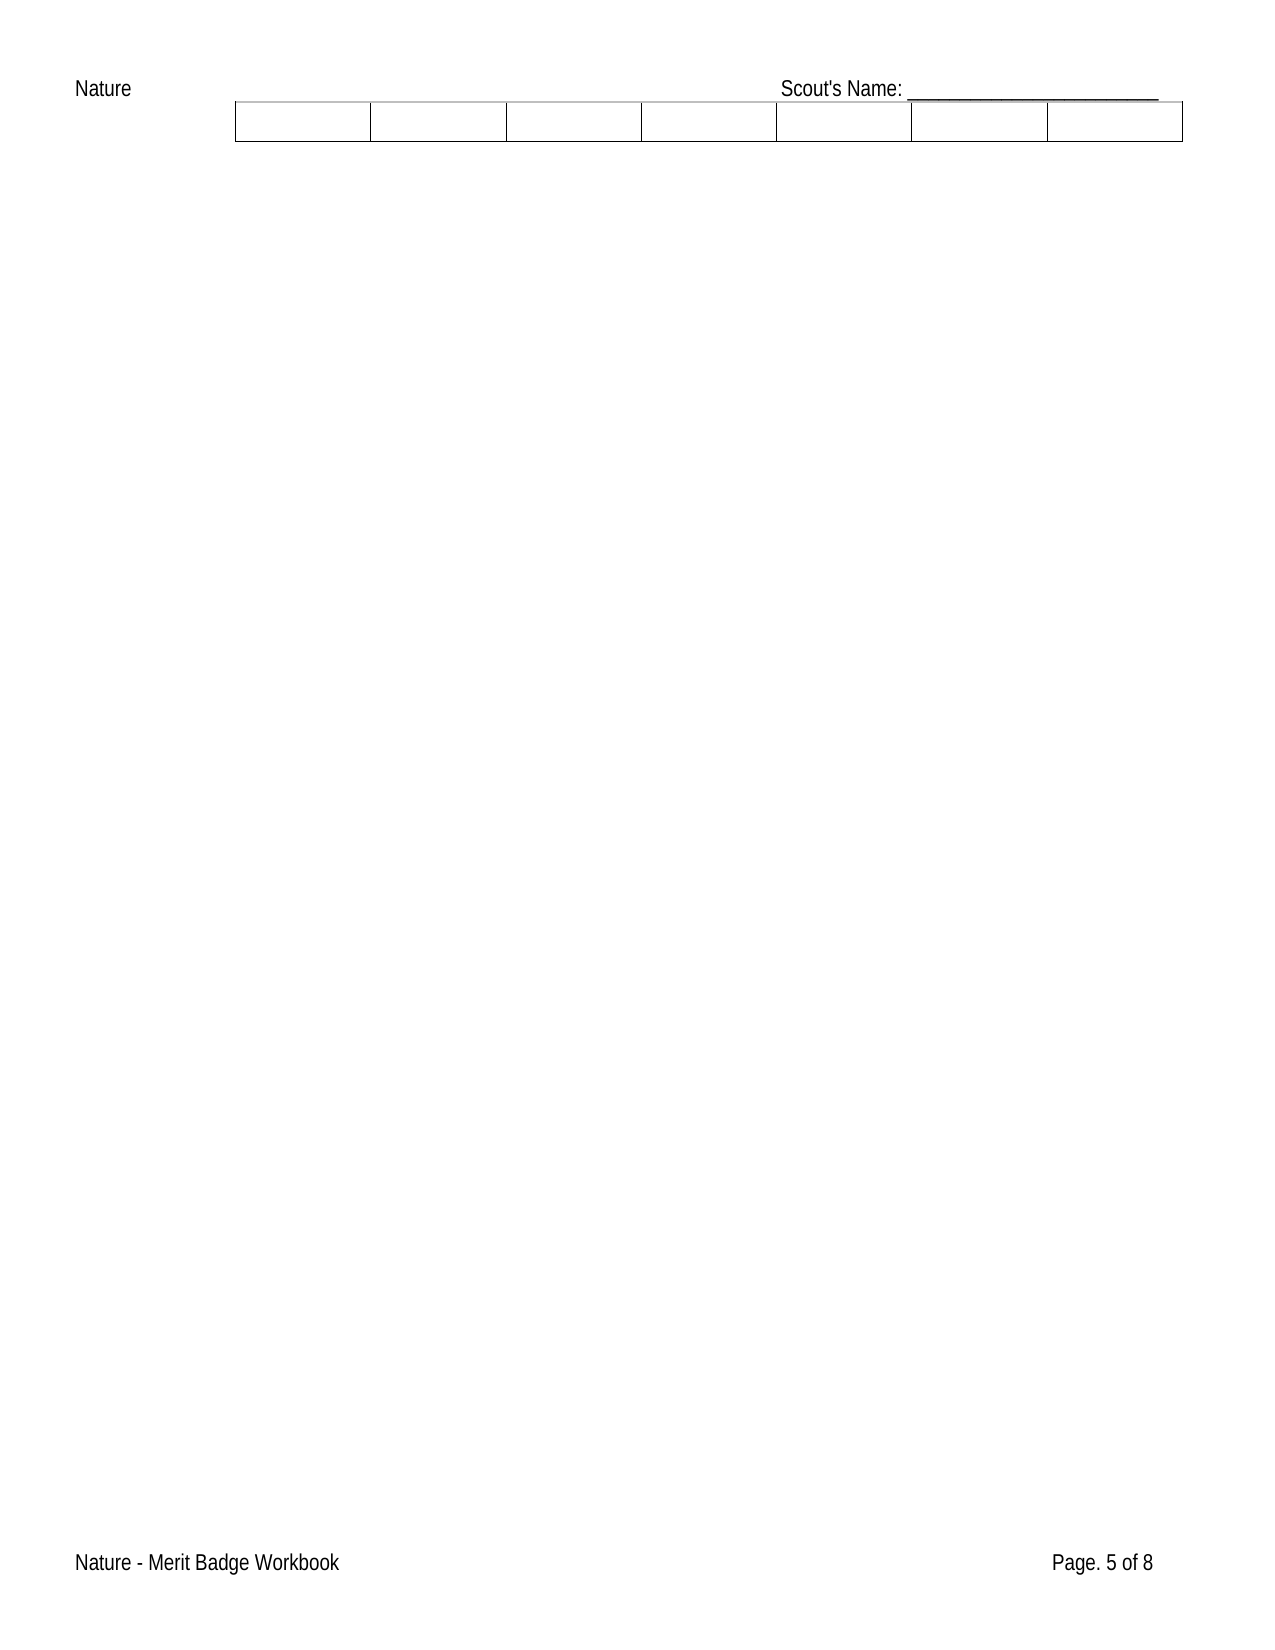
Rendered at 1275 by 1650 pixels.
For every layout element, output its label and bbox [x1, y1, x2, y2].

table_cell [236, 103, 370, 141]
table_cell [642, 103, 776, 141]
table_cell [777, 103, 911, 141]
table_cell [1048, 103, 1182, 141]
table_cell [371, 103, 506, 141]
table_cell [507, 103, 641, 141]
table_cell [912, 103, 1047, 141]
